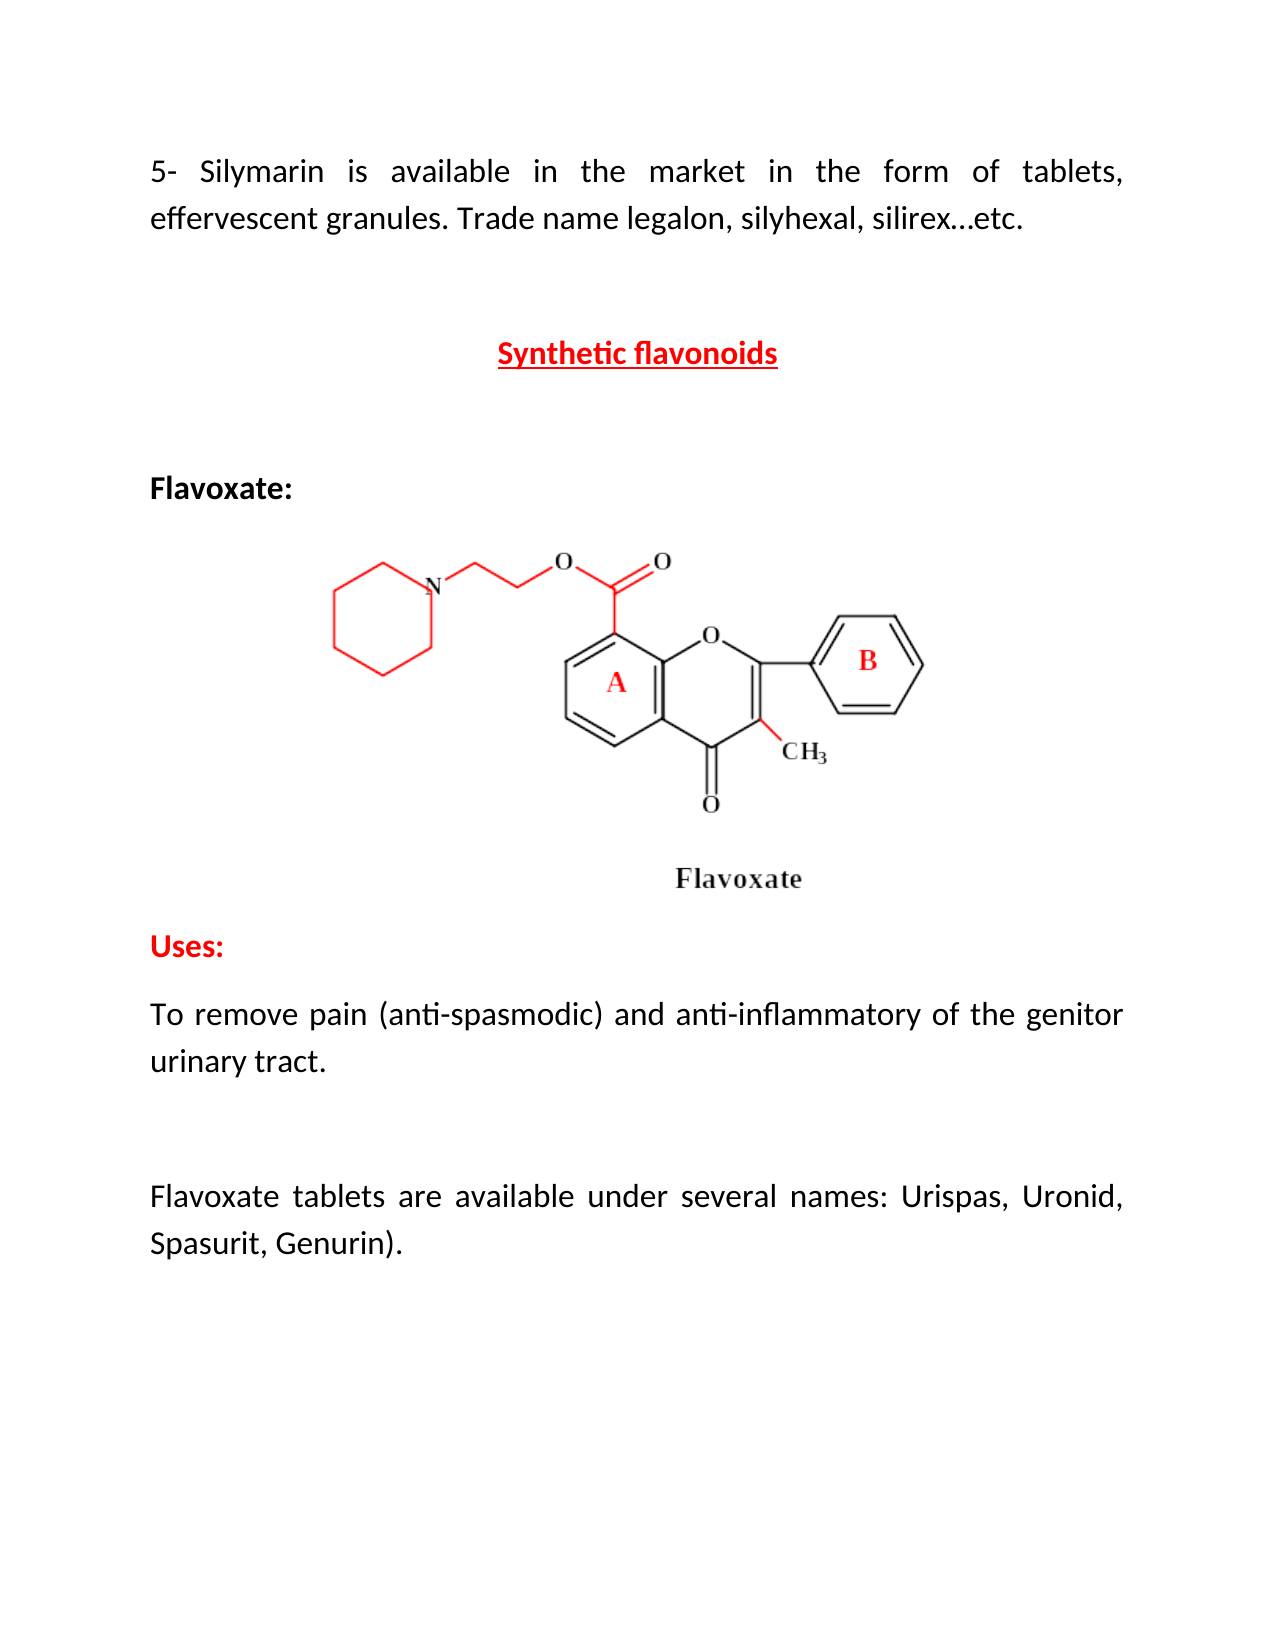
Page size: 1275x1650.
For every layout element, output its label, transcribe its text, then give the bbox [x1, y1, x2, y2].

text 5- Silymarin is available in the market in the form of tablets, effervescent granules. Trade name legalon, silyhexal, silirex…etc. [150, 150, 1125, 237]
text To remove pain (anti-spasmodic) and anti-inflammatory of the genitor urinary tract. [150, 993, 1125, 1081]
text Flavoxate tablets are available under several names: Urispas, Uronid, Spasurit, Genurin). [150, 1175, 1125, 1262]
text Flavoxate: [150, 467, 1125, 508]
text Uses: [150, 925, 1125, 966]
text Synthetic flavonoids [150, 332, 1125, 373]
